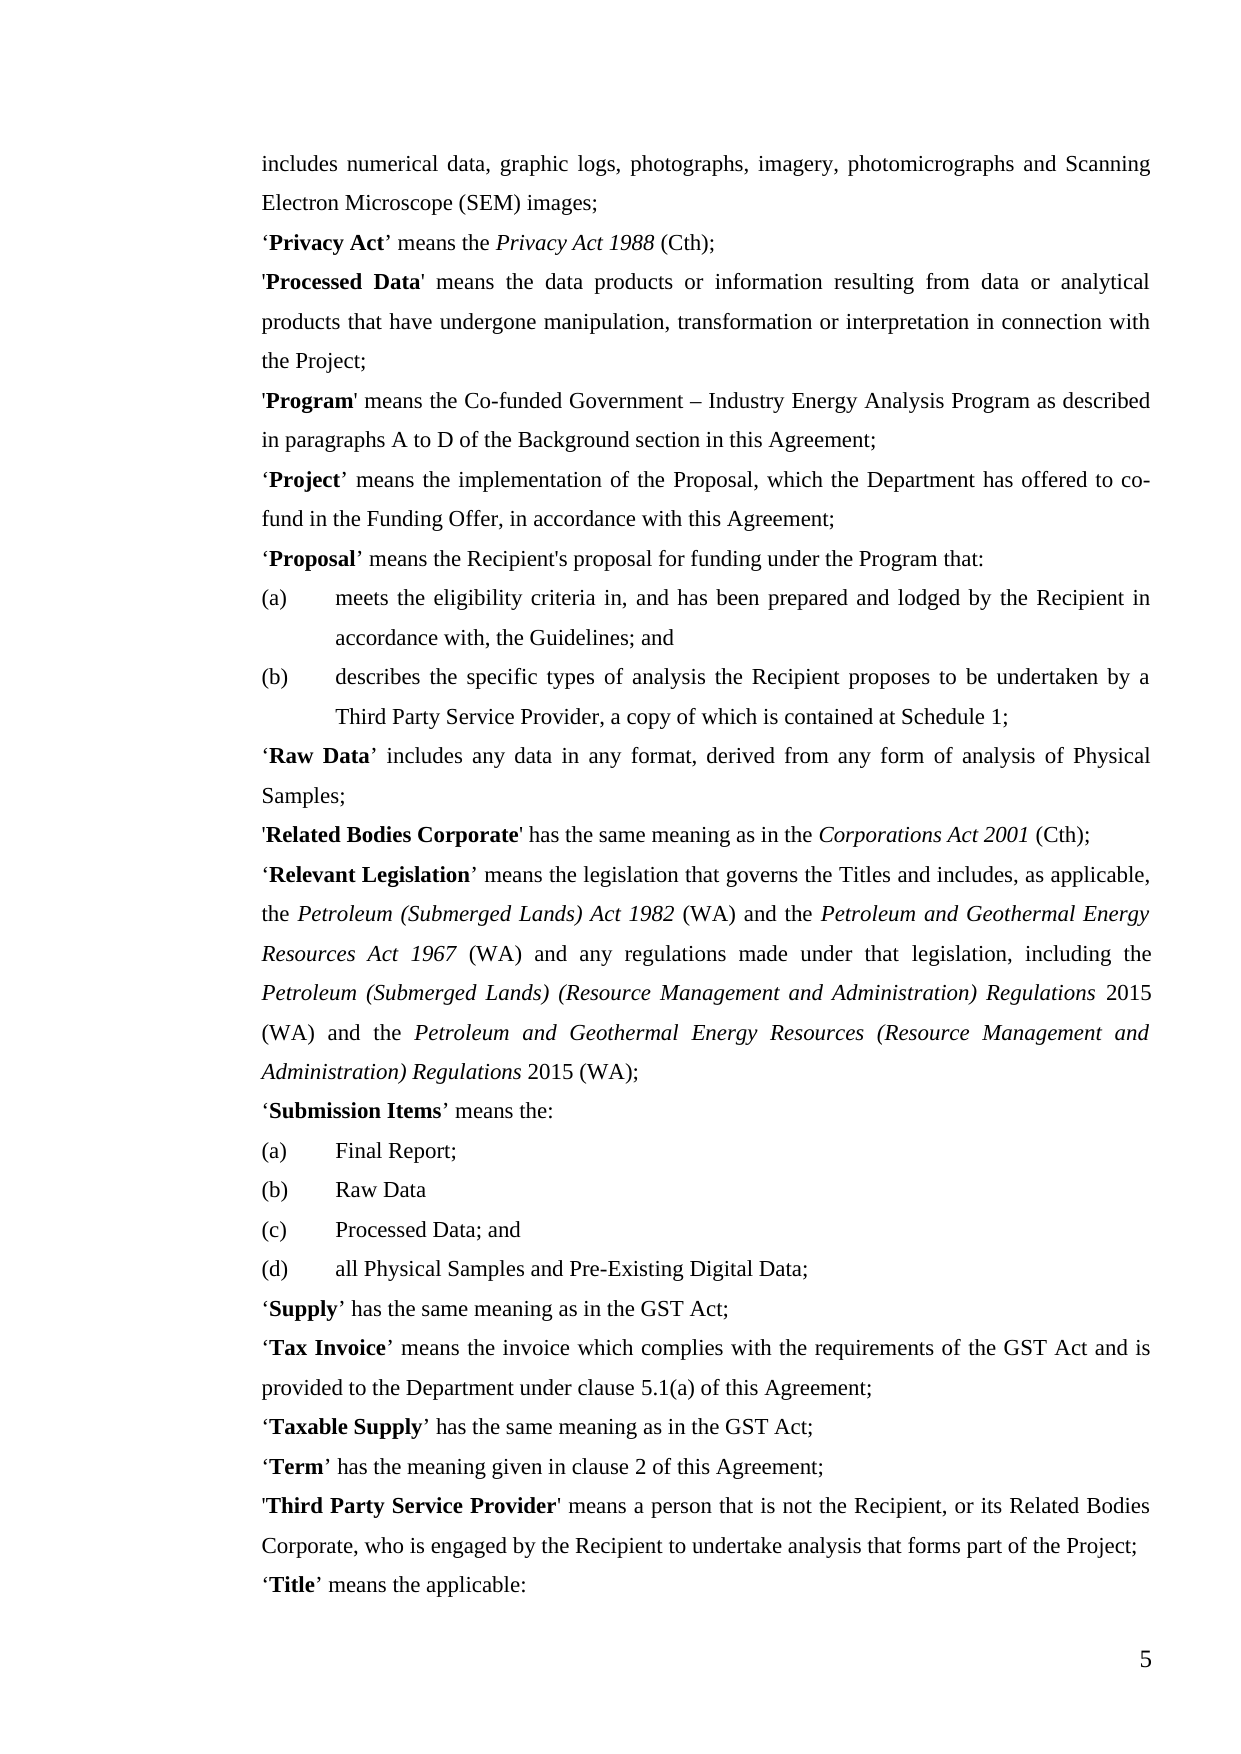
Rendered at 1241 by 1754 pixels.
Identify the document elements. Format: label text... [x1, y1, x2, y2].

text all Physical Samples and Pre-Existing Digital Data; [261, 1255, 1152, 1282]
text ‘Raw Data’ includes any data in any format, derived from any form of analysis of Physical Samples; [261, 742, 1152, 808]
text ‘Proposal’ means the Recipient's proposal for funding under the Program that: [261, 545, 1152, 571]
list describes the specific types of analysis the Recipient proposes to be undertaken by a Third Party Service Provider, a copy of which is contained at Schedule 1; [261, 663, 1152, 729]
text Processed Data; and [261, 1216, 1152, 1242]
text ‘Term’ has the meaning given in clause 2 of this Agreement; [261, 1453, 1152, 1479]
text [261, 150, 1152, 216]
list Final Report; [261, 1137, 1152, 1163]
text ‘Tax Invoice’ means the invoice which complies with the requirements of the GST Act and is provided to the Department under clause 5.2 of this Agreement; [261, 1334, 1152, 1400]
text Raw Data [261, 1176, 1152, 1203]
list meets the eligibility criteria in, and has been prepared and lodged by the Recipient in accordance with, the Guidelines; and [261, 584, 1152, 650]
text 'Related Bodies Corporate' has the same meaning as in the Corporations Act 2001 (Cth); [261, 821, 1152, 847]
text ‘Title’ means the applicable: [261, 1571, 1152, 1598]
text ‘Supply’ has the same meaning as in the GST Act; [261, 1295, 1152, 1321]
text ‘Project’ means the implementation of the Proposal, which the Department has offered to co-fund in the Funding Offer, in accordance with this Agreement; [261, 466, 1152, 532]
text ‘Submission Items’ means the: [261, 1097, 1152, 1124]
text ‘Relevant Legislation’ means the legislation that governs the Titles and includes, as applicable, the Petroleum (Submerged Lands) Act 1982 (WA) and the Petroleum and Geothermal Energy Resources Act 1967 (WA) and any regulations made under that legislation, including the Petroleum (Submerged Lands) (Resource Management and Administration) Regulations 2015 (WA) and the Petroleum and Geothermal Energy Resources (Resource Management and Administration) Regulations 2015 (WA); [261, 861, 1152, 1084]
text 'Program' means the Co-funded Government – Industry Energy Analysis Program as described in paragraphs A to D of the Background section in this Agreement; [261, 387, 1152, 453]
text 'Third Party Service Provider' means a person that is not the Recipient, or its Related Bodies Corporate, who is engaged by the Recipient to undertake analysis that forms part of the Project; [261, 1492, 1152, 1558]
text ‘Privacy Act’ means the Privacy Act 1988 (Cth); [261, 229, 1152, 255]
text 'Processed Data' means the data products or information resulting from data or analytical products that have undergone manipulation, transformation or interpretation in connection with the Project; [261, 268, 1152, 374]
text ‘Taxable Supply’ has the same meaning as in the GST Act; [261, 1413, 1152, 1440]
